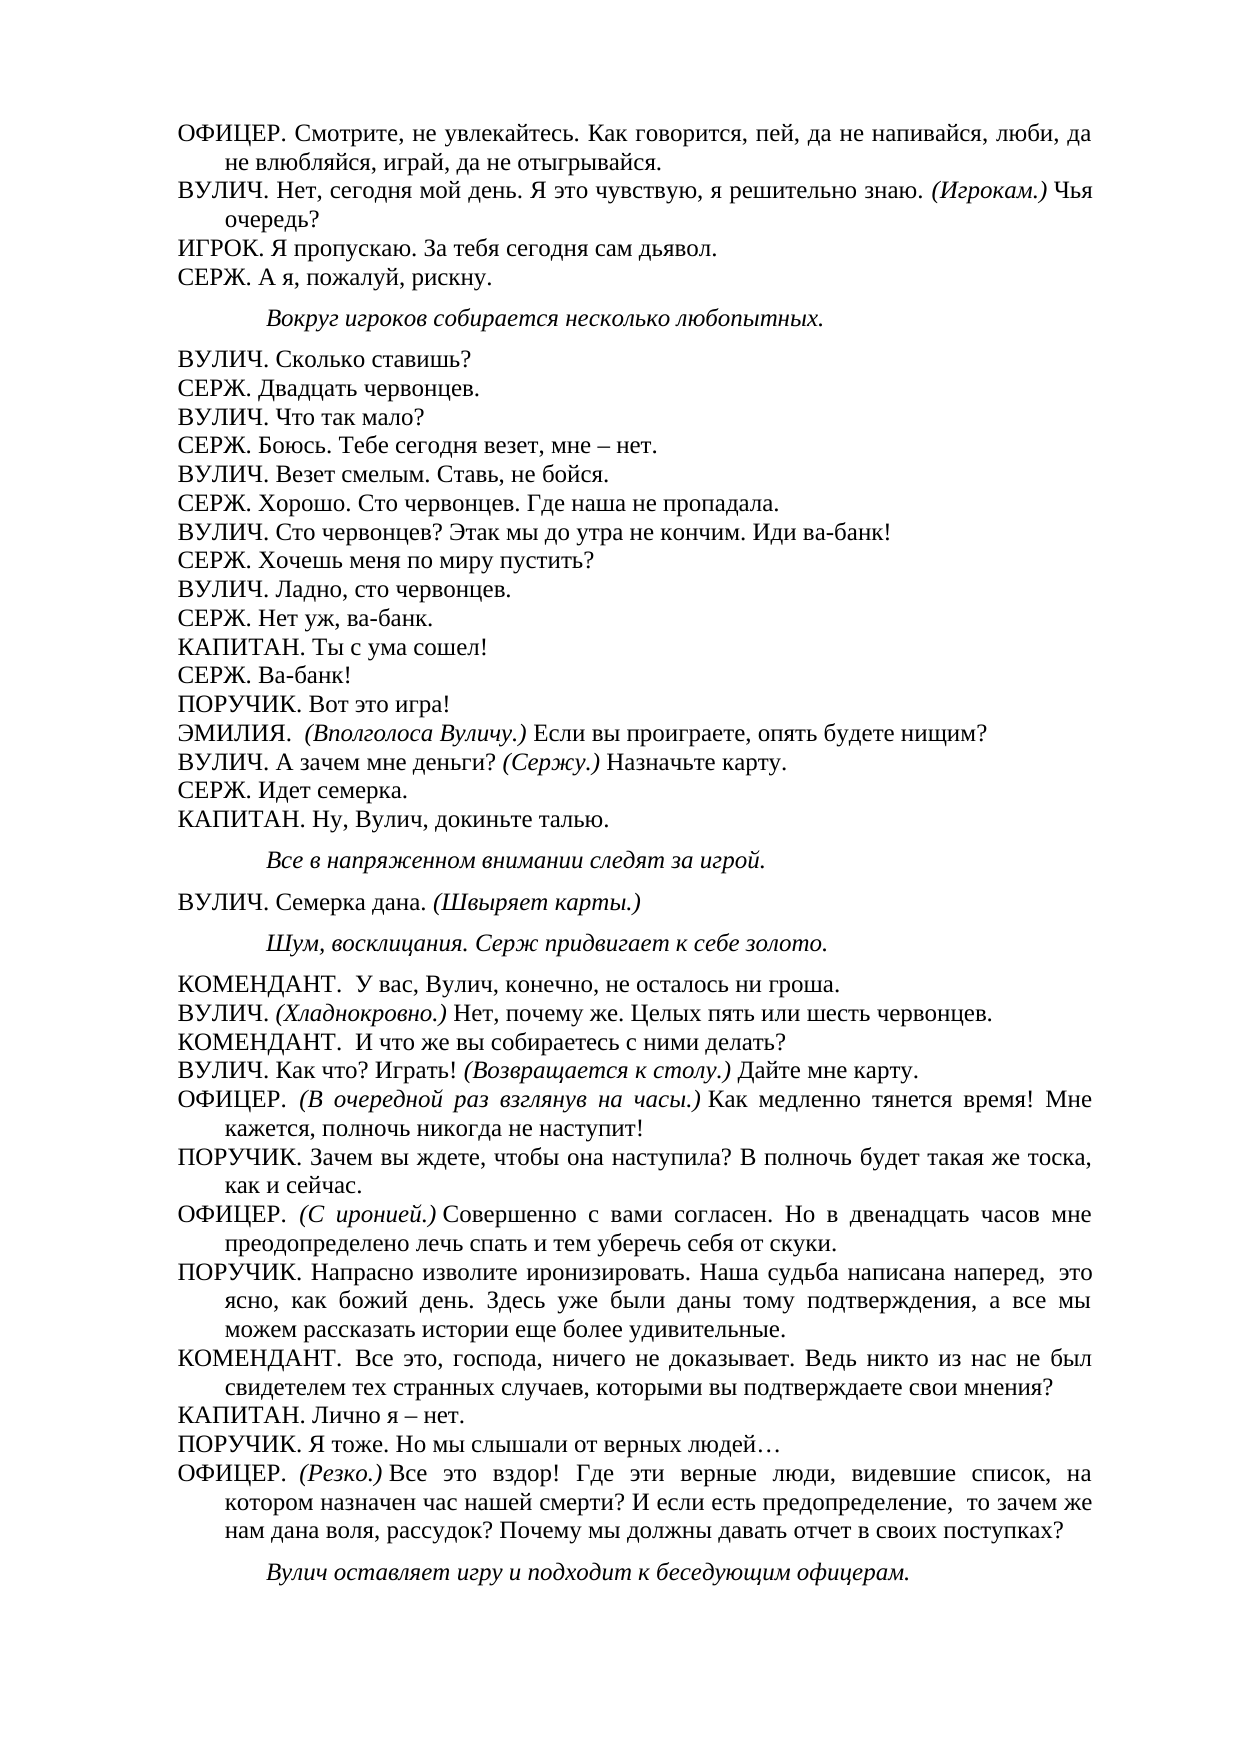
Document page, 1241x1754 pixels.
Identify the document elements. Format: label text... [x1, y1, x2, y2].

text Шум, восклицания. Серж придвигает к себе золото. [236, 928, 1128, 957]
text КАПИТАН. Лично я – нет. [177, 1401, 1093, 1429]
text КОМЕНДАНТ. И что же вы собираетесь с ними делать? [177, 1027, 1093, 1056]
text ОФИЦЕР. (С иронией.) Совершенно с вами согласен. Но в двенадцать часов мне преодопределено лечь спать и тем уберечь себя от скуки. [177, 1199, 1093, 1257]
text ОФИЦЕР. (Резко.) Все это вздор! Где эти верные люди, видевшие список, на котором назначен час нашей смерти? И если есть предопределение, то зачем же нам дана воля, рассудок? Почему мы должны давать отчет в своих поступках? [177, 1458, 1093, 1544]
text ВУЛИЧ. Везет смелым. Ставь, не бойся. [177, 459, 1093, 488]
text ВУЛИЧ. Сколько ставишь? [177, 344, 1093, 373]
text ОФИЦЕР. Смотрите, не увлекайтесь. Как говорится, пей, да не напивайся, люби, да не влюбляйся, играй, да не отыгрывайся. [177, 118, 1093, 176]
text ВУЛИЧ. (Хладнокровно.) Нет, почему же. Целых пять или шесть червонцев. [177, 998, 1093, 1027]
text ВУЛИЧ. Сто червонцев? Этак мы до утра не кончим. Иди ва-банк! [177, 517, 1093, 546]
text СЕРЖ. Идет семерка. [177, 776, 1093, 804]
text Все в напряженном внимании следят за игрой. [236, 846, 1128, 874]
text ВУЛИЧ. Нет, сегодня мой день. Я это чувствую, я решительно знаю. (Игрокам.) Чья очередь? [177, 176, 1093, 233]
text ВУЛИЧ. Ладно, сто червонцев. [177, 574, 1093, 603]
text СЕРЖ. Ва-банк! [177, 661, 1093, 689]
text СЕРЖ. Хорошо. Сто червонцев. Где наша не пропадала. [177, 488, 1093, 517]
text КОМЕНДАНТ. У вас, Вулич, конечно, не осталось ни гроша. [177, 969, 1093, 998]
text КАПИТАН. Ты с ума сошел! [177, 632, 1093, 661]
text ВУЛИЧ. Семерка дана. (Швыряет карты.) [177, 887, 1093, 916]
text ВУЛИЧ. Что так мало? [177, 402, 1093, 431]
text ПОРУЧИК. Вот это игра! [177, 689, 1093, 718]
text ОФИЦЕР. (В очередной раз взглянув на часы.) Как медленно тянется время! Мне кажется, полночь никогда не наступит! [177, 1084, 1093, 1142]
text ПОРУЧИК. Я тоже. Но мы слышали от верных людей… [177, 1429, 1093, 1458]
text СЕРЖ. А я, пожалуй, рискну. [177, 262, 1093, 291]
text СЕРЖ. Нет уж, ва-банк. [177, 603, 1093, 632]
text Вулич оставляет игру и подходит к беседующим офицерам. [236, 1557, 1128, 1586]
text ВУЛИЧ. Как что? Играть! (Возвращается к столу.) Дайте мне карту. [177, 1056, 1093, 1084]
text ВУЛИЧ. А зачем мне деньги? (Сержу.) Назначьте карту. [177, 747, 1093, 776]
text ИГРОК. Я пропускаю. За тебя сегодня сам дьявол. [177, 233, 1093, 262]
text Вокруг игроков собирается несколько любопытных. [236, 303, 1128, 332]
text СЕРЖ. Хочешь меня по миру пустить? [177, 546, 1093, 574]
text ПОРУЧИК. Напрасно изволите иронизировать. Наша судьба написана наперед, это ясно, как божий день. Здесь уже были даны тому подтверждения, а все мы можем рассказать истории еще более удивительные. [177, 1257, 1093, 1343]
text ПОРУЧИК. Зачем вы ждете, чтобы она наступила? В полночь будет такая же тоска, как и сейчас. [177, 1142, 1093, 1199]
text КАПИТАН. Ну, Вулич, докиньте талью. [177, 804, 1093, 833]
text ЭМИЛИЯ. (Вполголоса Вуличу.) Если вы проиграете, опять будете нищим? [177, 718, 1093, 747]
text СЕРЖ. Двадцать червонцев. [177, 373, 1093, 402]
text СЕРЖ. Боюсь. Тебе сегодня везет, мне – нет. [177, 431, 1093, 459]
text КОМЕНДАНТ. Все это, господа, ничего не доказывает. Ведь никто из нас не был свидетелем тех странных случаев, которыми вы подтверждаете свои мнения? [177, 1343, 1093, 1401]
